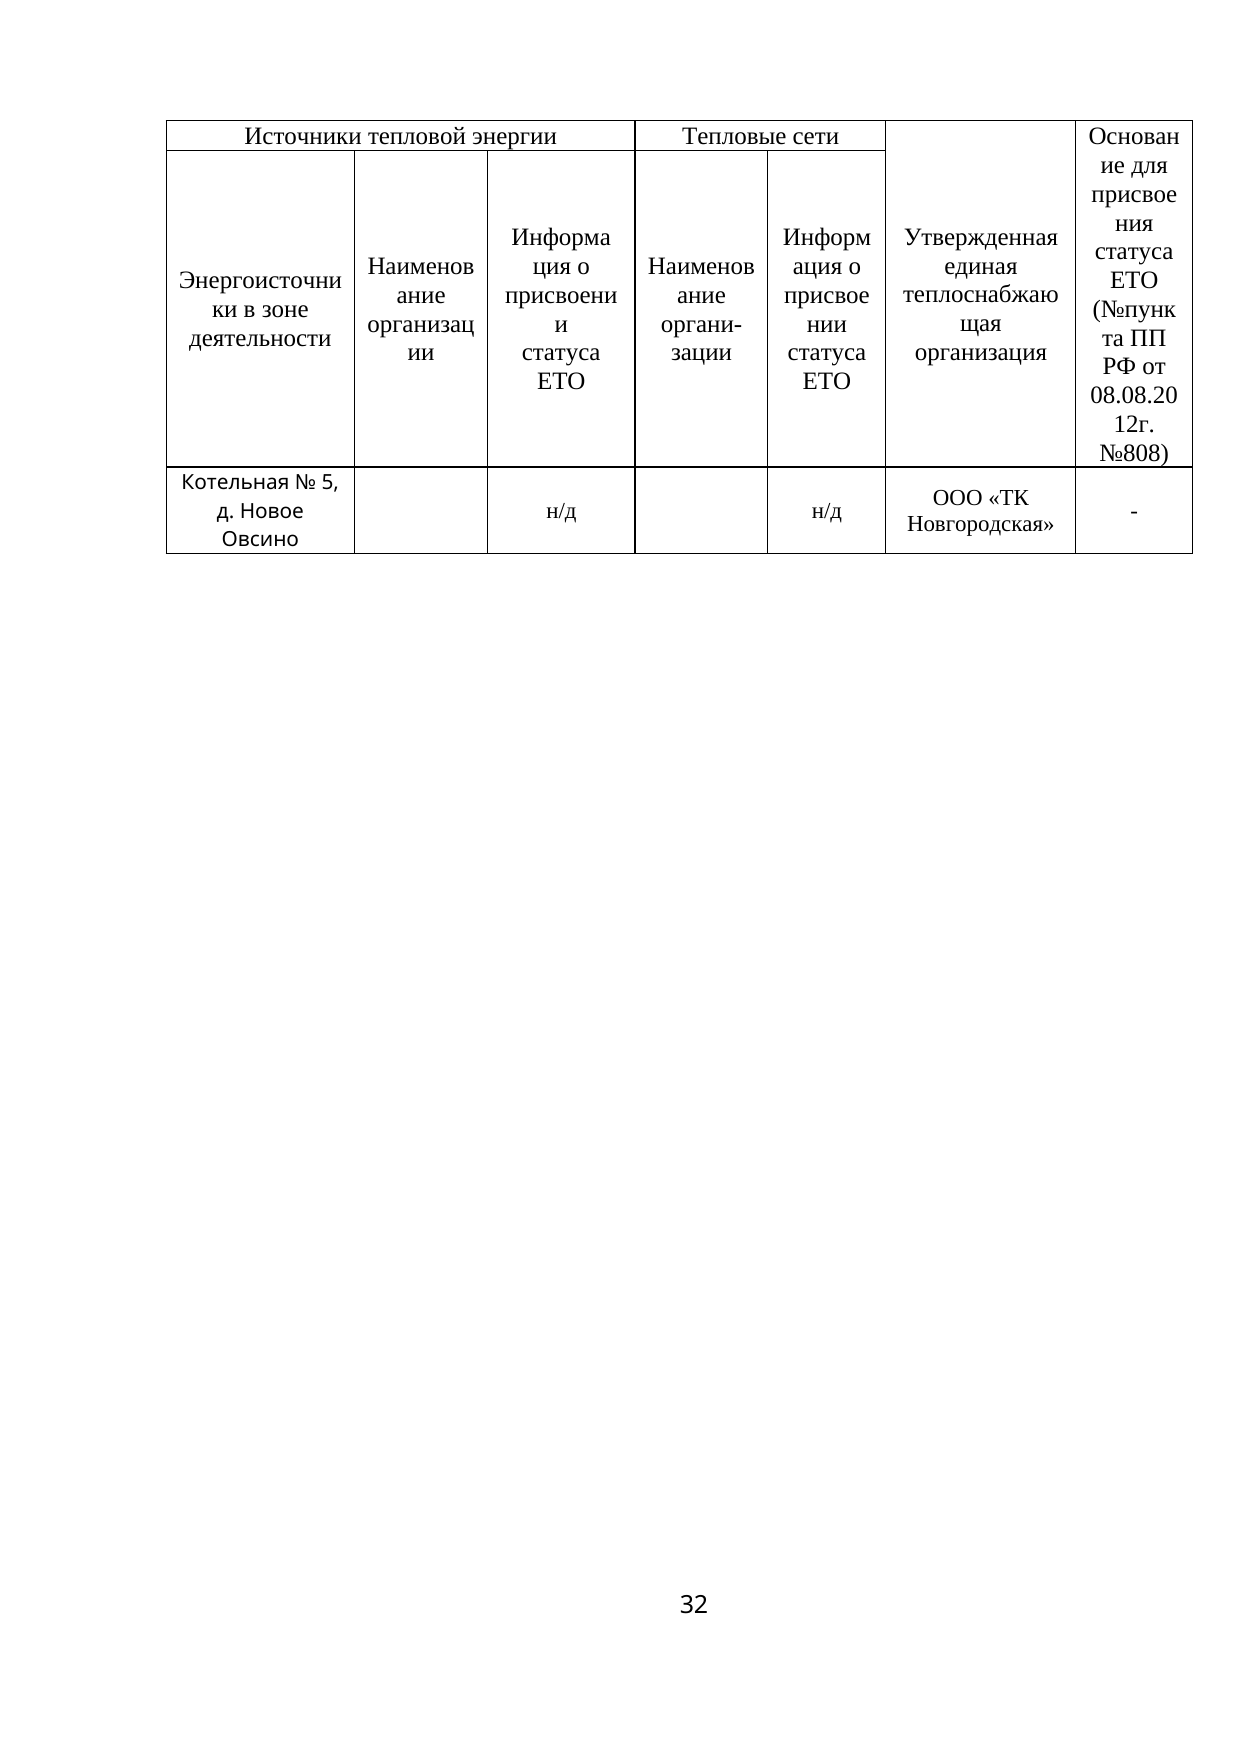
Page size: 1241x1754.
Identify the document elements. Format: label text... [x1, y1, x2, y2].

table_cell Информация о присвоении статуса ЕТО [768, 151, 885, 466]
table_cell Информа ция о присвоении статуса ЕТО [488, 151, 634, 466]
table_cell ООО «ТК Новгородская» [886, 468, 1075, 553]
table_header Основание для присвоения статуса ЕТО (№пункта ПП РФ от 08.08.2012г. №808) [1076, 121, 1192, 466]
table_cell Наименование организации [355, 151, 487, 466]
table_cell - [1076, 468, 1192, 553]
table_cell н/д [768, 468, 885, 553]
table_header Тепловые сети [636, 121, 885, 150]
table_header Источники тепловой энергии [167, 121, 634, 150]
table_cell Наименование органи- зации [636, 151, 767, 466]
table_cell [636, 468, 767, 553]
table_cell Энергоисточники в зоне деятельности [167, 151, 354, 466]
table_cell [355, 468, 487, 553]
table_cell н/д [488, 468, 634, 553]
table_header Утвержденная единая теплоснабжающая организация [886, 121, 1075, 466]
table_cell Котельная № 5, д. Новое Овсино [167, 468, 354, 553]
